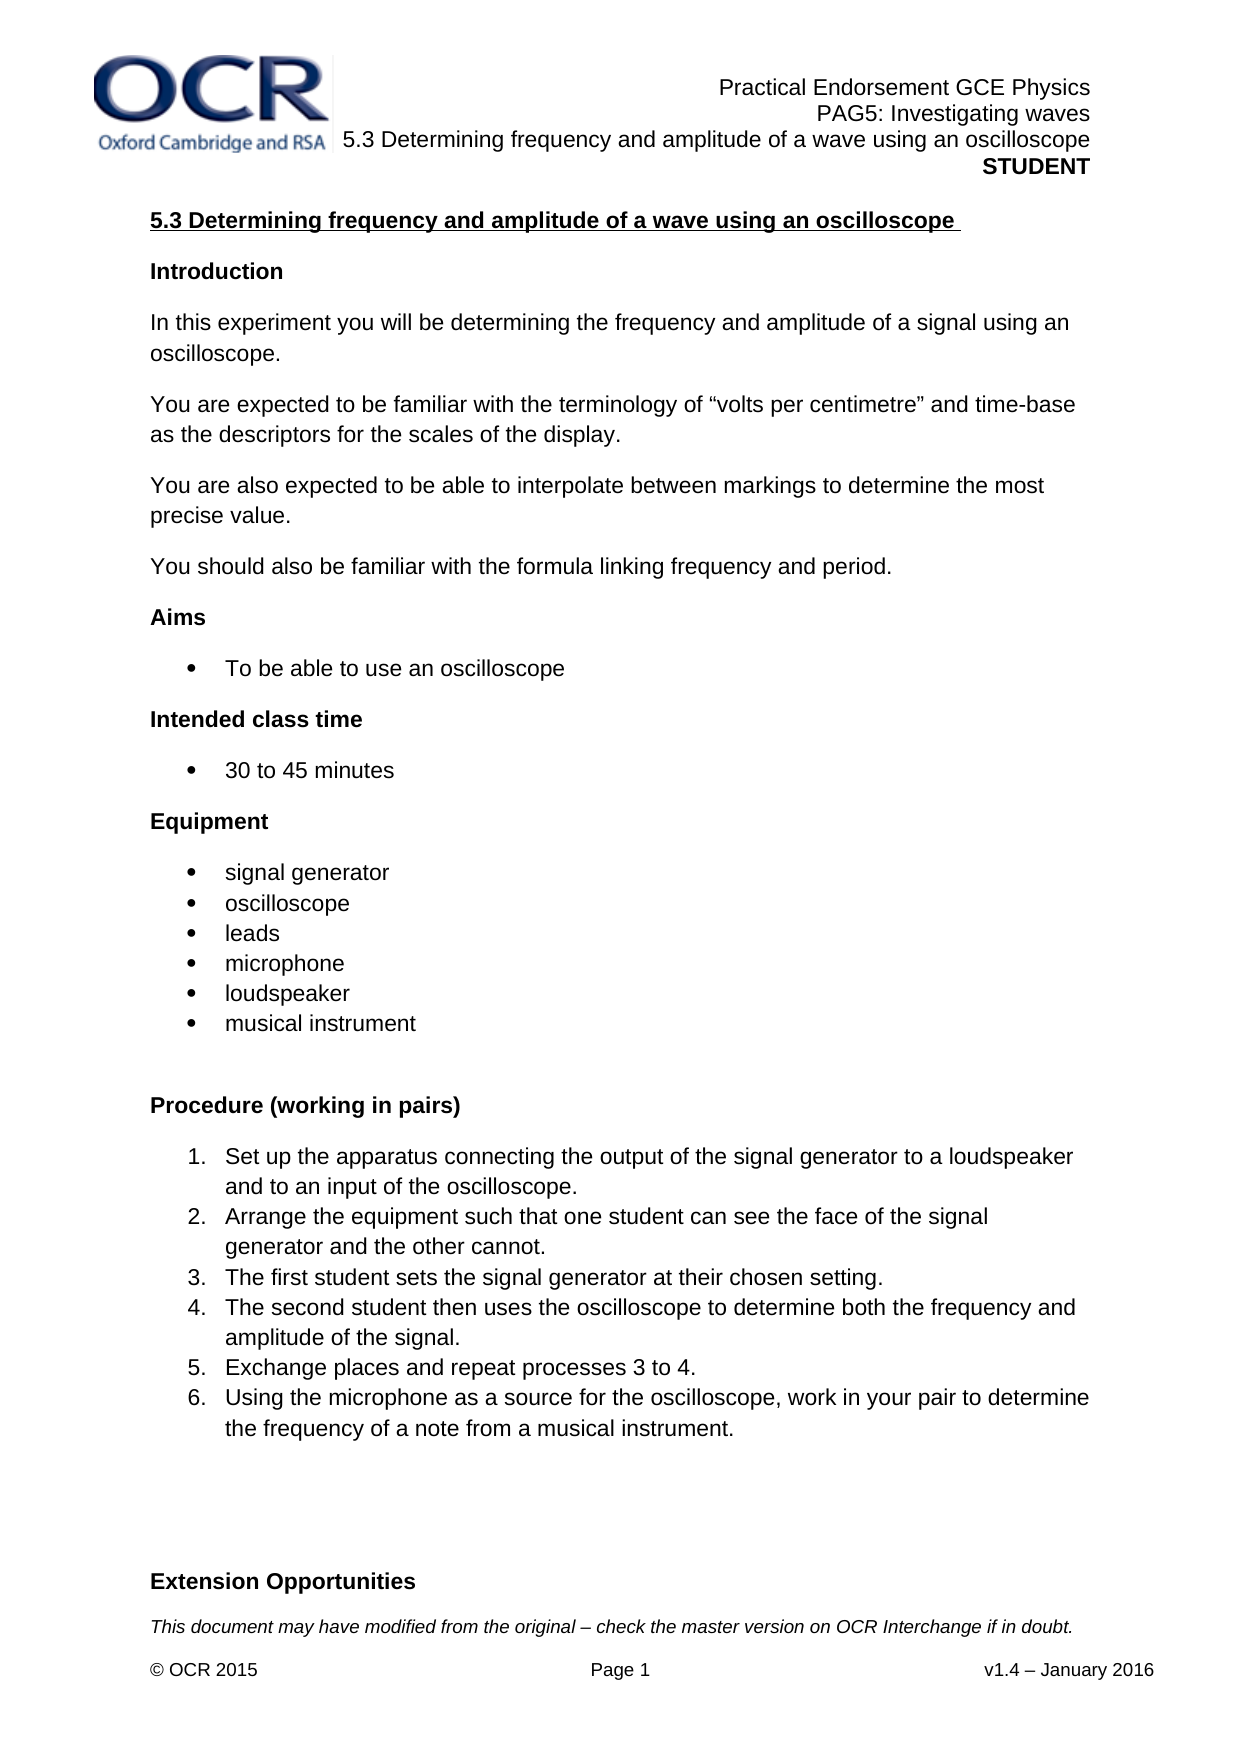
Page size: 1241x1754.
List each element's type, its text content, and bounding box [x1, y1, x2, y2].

text Introduction [150, 258, 1090, 284]
text 5.3 Determining frequency and amplitude of a wave using an oscilloscope [150, 207, 1090, 233]
text Extension Opportunities [150, 1568, 1090, 1594]
list oscilloscope [187, 889, 1090, 916]
list microphone [187, 950, 1090, 976]
text You should also be familiar with the formula linking frequency and period. [150, 553, 1090, 579]
list signal generator [187, 859, 1090, 886]
list Set up the apparatus connecting the output of the signal generator to a loudspeaker and to an input of the oscilloscope. [187, 1143, 1090, 1199]
text In this experiment you will be determining the frequency and amplitude of a signal using an oscilloscope. [150, 309, 1090, 366]
picture [92, 55, 334, 153]
text Equipment [150, 808, 1090, 834]
list musical instrument [187, 1010, 1090, 1037]
list 30 to 45 minutes [187, 757, 1090, 783]
list Using the microphone as a source for the oscilloscope, work in your pair to determine the frequency of a note from a musical instrument. [187, 1384, 1090, 1441]
text Procedure (working in pairs) [150, 1092, 1090, 1118]
list leads [187, 920, 1090, 946]
text You are also expected to be able to interpolate between markings to determine the most precise value. [150, 472, 1090, 528]
list Exchange places and repeat processes 3 to 4. [187, 1354, 1090, 1380]
text You are expected to be familiar with the terminology of “volts per centimetre” and time-base as the descriptors for the scales of the display. [150, 391, 1090, 447]
text Aims [150, 604, 1090, 630]
list Arrange the equipment such that one student can see the face of the signal generator and the other cannot. [187, 1203, 1090, 1259]
text Intended class time [150, 706, 1090, 732]
list To be able to use an oscilloscope [187, 655, 1090, 681]
list loudspeaker [187, 980, 1090, 1006]
list The second student then uses the oscilloscope to determine both the frequency and amplitude of the signal. [187, 1294, 1090, 1350]
list The first student sets the signal generator at their chosen setting. [187, 1263, 1090, 1290]
